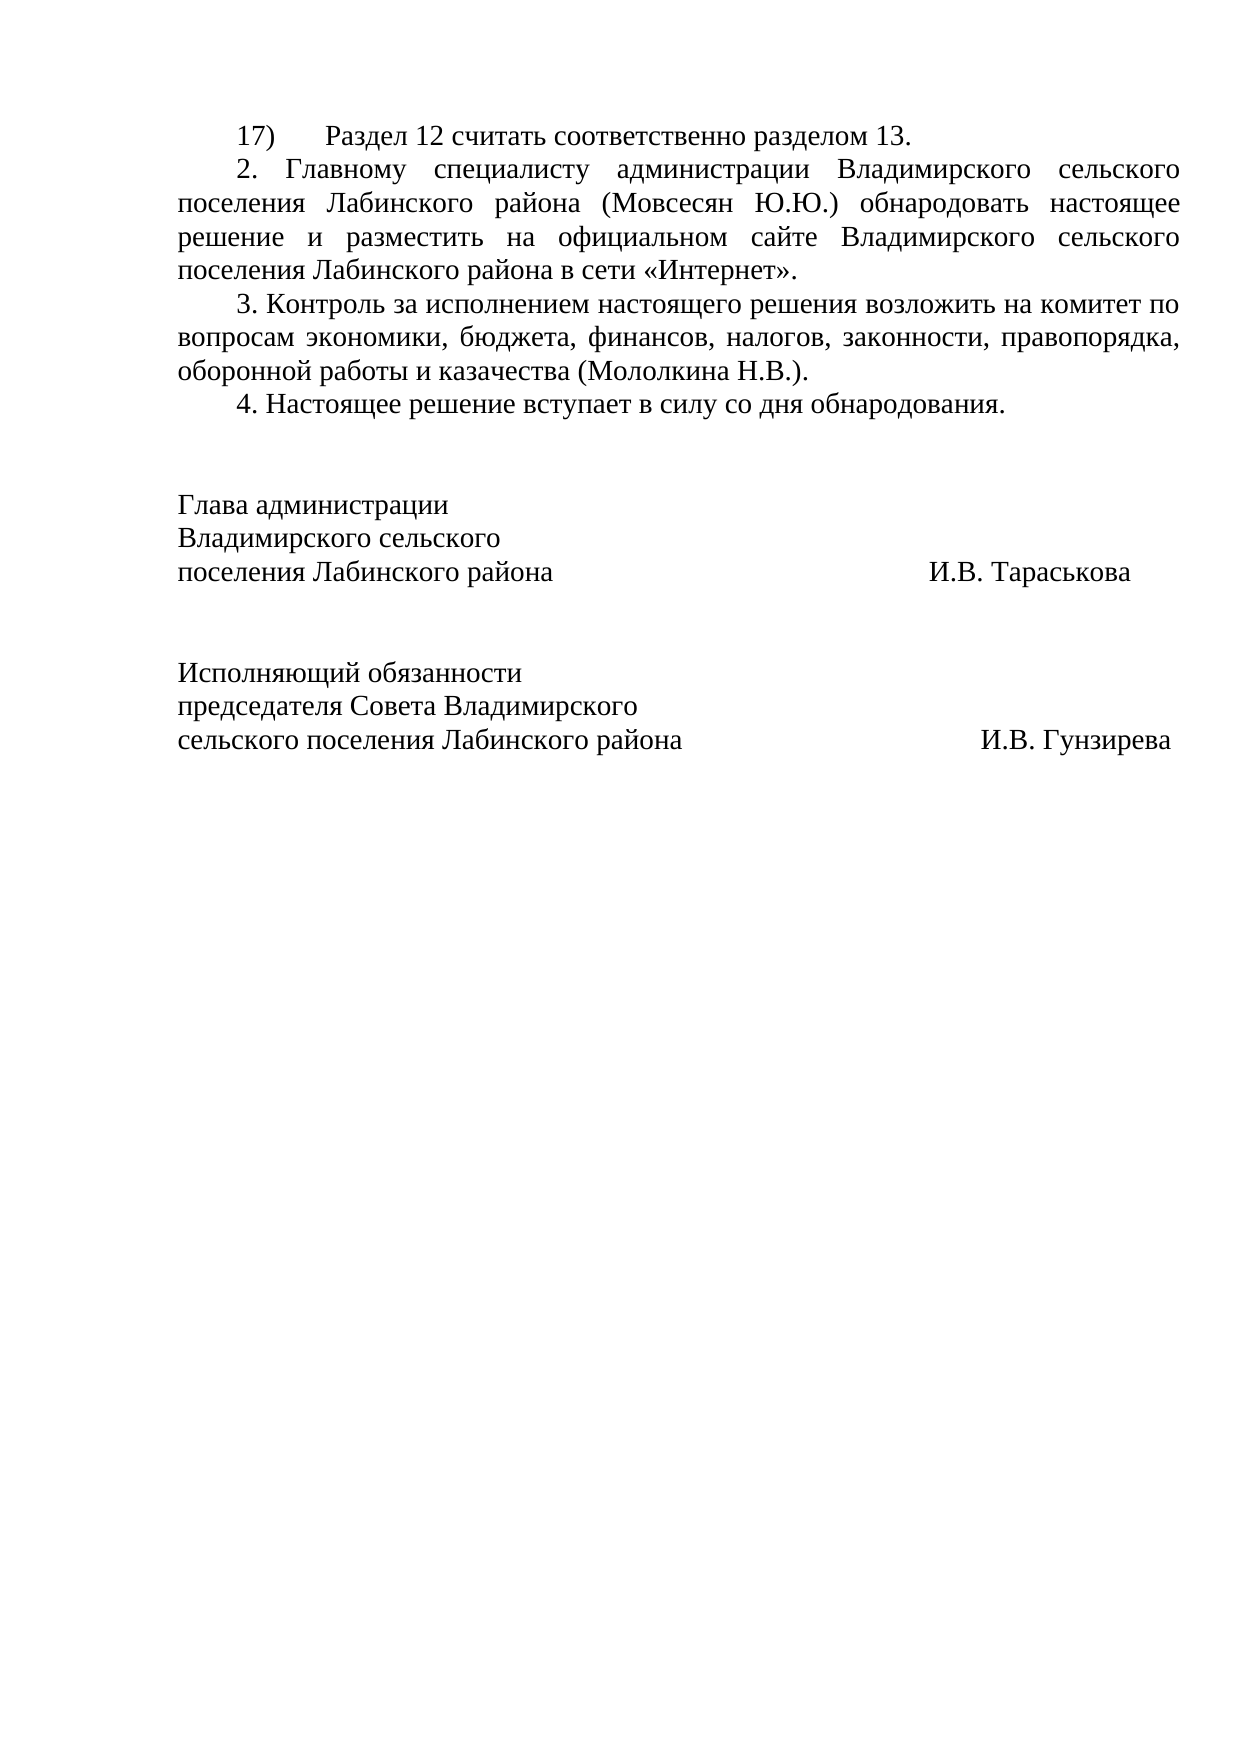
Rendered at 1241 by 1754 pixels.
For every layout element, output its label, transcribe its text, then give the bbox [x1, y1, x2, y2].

text Глава администрации [177, 487, 1181, 521]
text сельского поселения Лабинского района И.В. Гунзирева [177, 722, 1181, 755]
text Владимирского сельского [177, 521, 1181, 554]
text 3. Контроль за исполнением настоящего решения возложить на комитет по вопросам экономики, бюджета, финансов, налогов, законности, правопорядка, оборонной работы и казачества (Мололкина Н.В.). [177, 286, 1181, 386]
text 2. Главному специалисту администрации Владимирского сельского поселения Лабинского района (Мовсесян Ю.Ю.) обнародовать настоящее решение и разместить на официальном сайте Владимирского сельского поселения Лабинского района в сети «Интернет». [177, 152, 1181, 286]
text поселения Лабинского района И.В. Тараськова [177, 554, 1181, 588]
text 4. Настоящее решение вступает в силу со дня обнародования. [177, 386, 1181, 420]
text Исполняющий обязанности [177, 655, 1181, 688]
list Раздел 12 считать соответственно разделом 13. [177, 118, 1181, 152]
text председателя Совета Владимирского [177, 688, 1181, 722]
